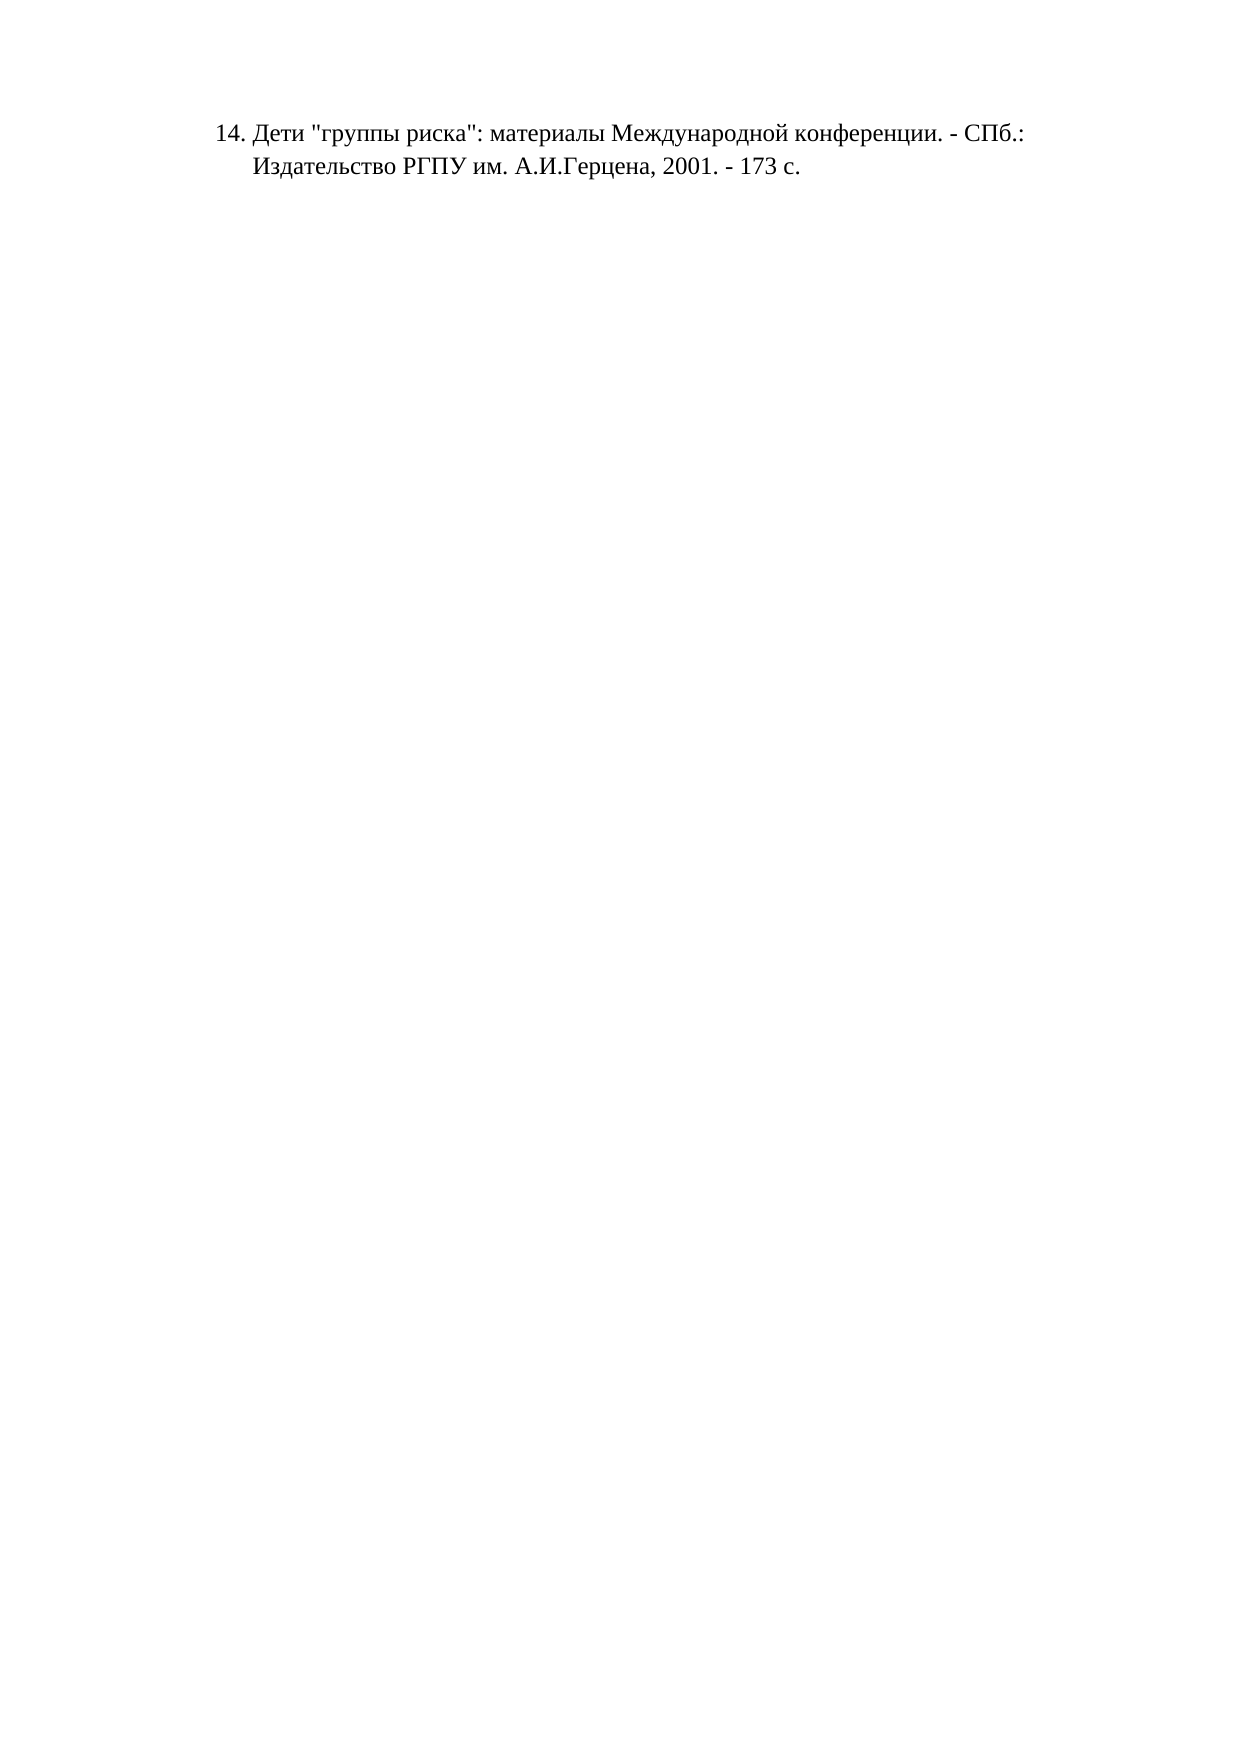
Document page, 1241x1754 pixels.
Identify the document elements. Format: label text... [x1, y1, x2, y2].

list Дети "группы риска": материалы Международной конференции. - СПб.: Издательство РГПУ им. А.И.Герцена, 2001. - 173 с. [215, 118, 1152, 180]
